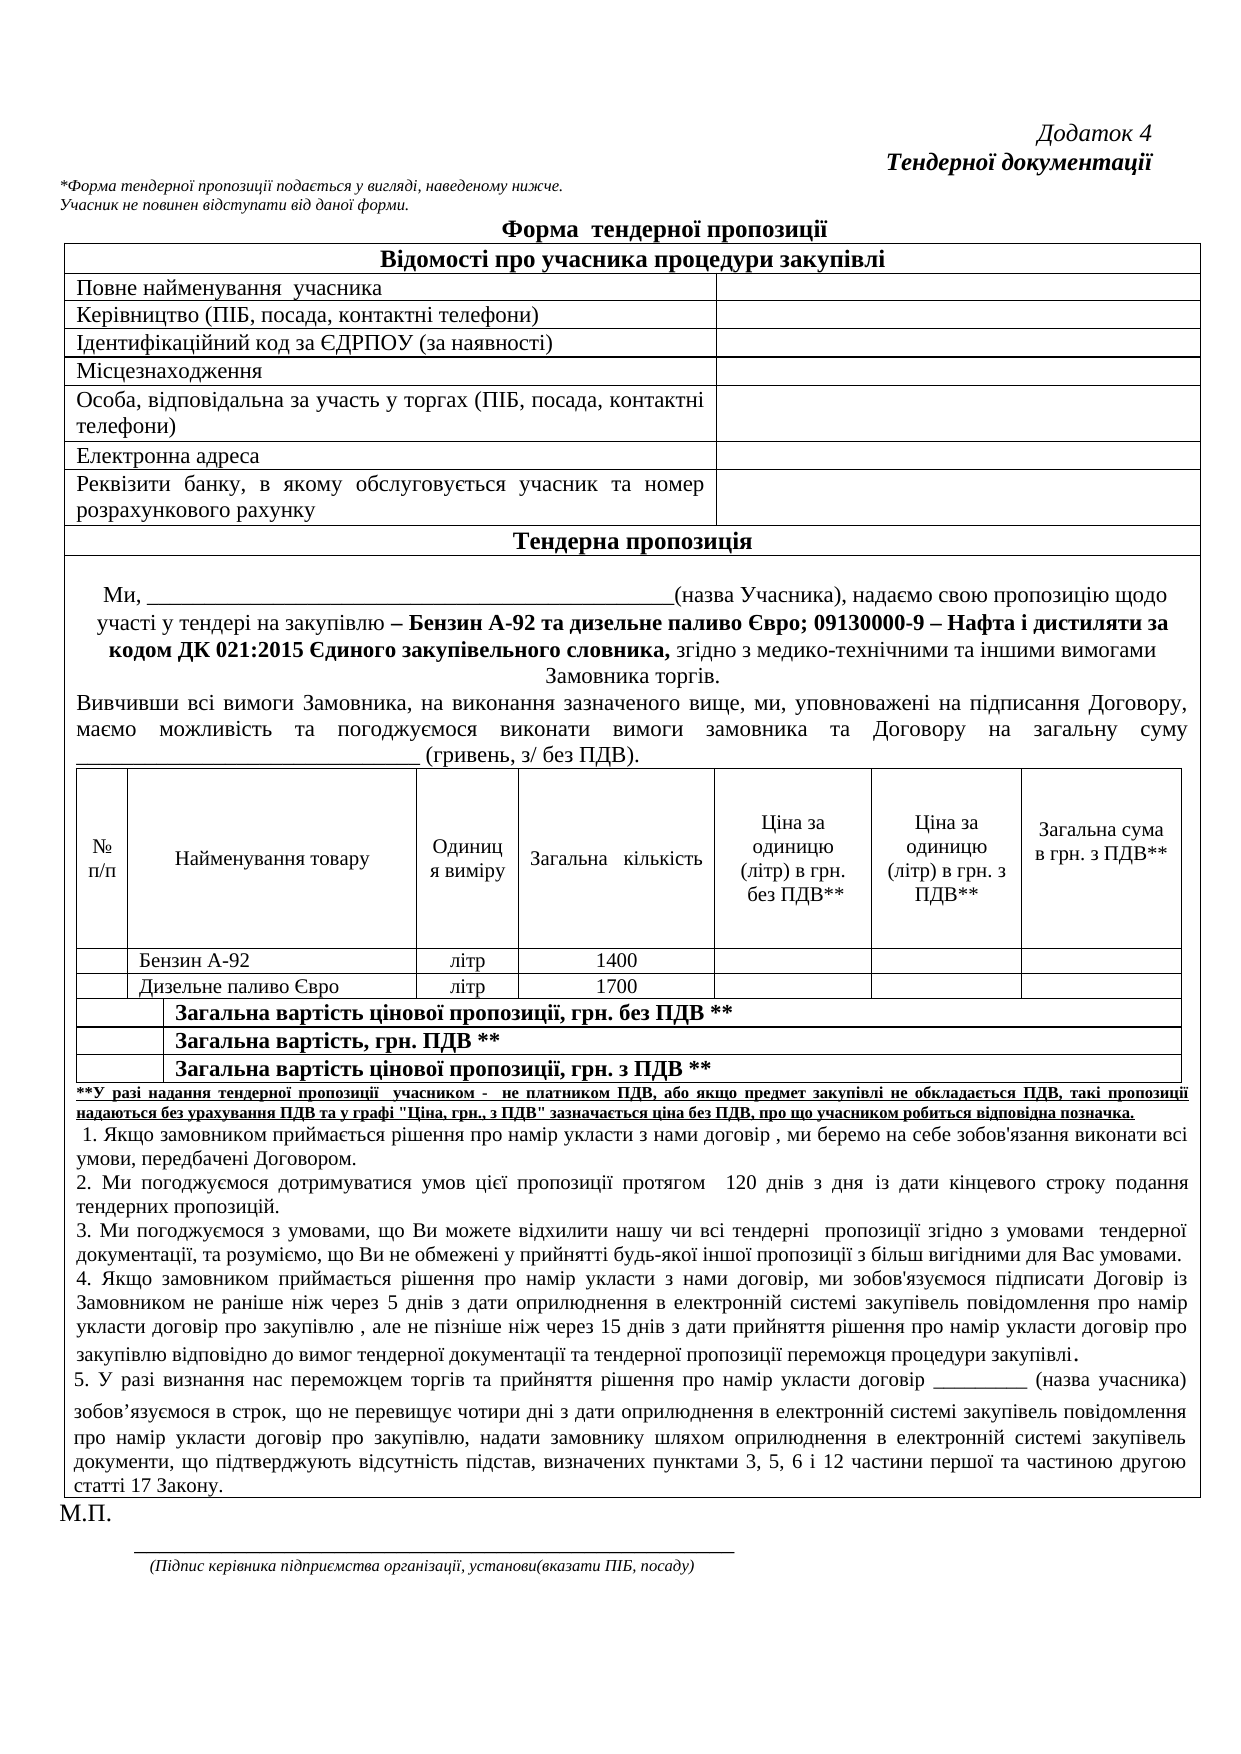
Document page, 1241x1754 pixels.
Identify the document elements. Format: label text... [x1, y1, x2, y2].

table_cell Повне найменування учасника [65, 274, 716, 300]
table_cell Керівництво (ПІБ, посада, контактні телефони) [65, 301, 716, 328]
table_cell Місцезнаходження [65, 358, 716, 384]
table_cell [717, 329, 1200, 356]
table_cell [717, 358, 1200, 384]
table_cell Тендерна пропозиція [65, 526, 1200, 555]
text Форма тендерної пропозиції [177, 214, 1152, 243]
table_cell Ми, ______________________________________________(назва Учасника), надаємо свою пропозицію щодо участі у тендері на закупівлю – Бензин А-92 та дизельне паливо Євро; 09130000-9 – Нафта і дистиляти за кодом ДК 021:2015 Єдиного закупівельного словника, згідно з медико-технічними та іншими вимогами Замовника торгів. Вивчивши всі вимоги Замовника, на виконання зазначеного вище, ми, уповноважені на підписання Договору, маємо можливість та погоджуємося виконати вимоги замовника та Договору на загальну суму ______________________________ (гривень, з/ без ПДВ). **У разі надання тендерної пропозиції учасником - не платником ПДВ, або якщо предмет закупівлі не обкладається ПДВ, такі пропозиції надаються без урахування ПДВ та у графі "Ціна, грн., з ПДВ" зазначається ціна без ПДВ, про що учасником робиться відповідна позначка. 1. Якщо замовником приймається рішення про намір укласти з нами договір , ми беремо на себе зобов'язання виконати всі умови, передбачені Договором. 2. Ми погоджуємося дотримуватися умов цієї пропозиції протягом 120 днів з дня із дати кінцевого строку подання тендерних пропозицій. 3. Ми погоджуємося з умовами, що Ви можете відхилити нашу чи всі тендерні пропозиції згідно з умовами тендерної документації, та розуміємо, що Ви не обмежені у прийнятті будь-якої іншої пропозиції з більш вигідними для Вас умовами. 4. Якщо замовником приймається рішення про намір укласти з нами договір, ми зобов'язуємося підписати Договір із Замовником не раніше ніж через 5 днів з дати оприлюднення в електронній системі закупівель повідомлення про намір укласти договір про закупівлю , але не пізніше ніж через 15 днів з дати прийняття рішення про намір укласти договір про закупівлю відповідно до вимог тендерної документації та тендерної пропозиції переможця процедури закупівлі. 5. У разі визнання нас переможцем торгів та прийняття рішення про намір укласти договір _________ (назва учасника) зобов’язуємося в строк, що не перевищує чотири дні з дати оприлюднення в електронній системі закупівель повідомлення про намір укласти договір про закупівлю, надати замовнику шляхом оприлюднення в електронній системі закупівель документи, що підтверджують відсутність підстав, визначених пунктами 3, 5, 6 і 12 частини першої та частиною другою статті 17 Закону. [65, 556, 1200, 1497]
table_cell [717, 274, 1200, 300]
text М.П. [59, 1498, 1152, 1527]
table_cell Реквізити банку, в якому обслуговується учасник та номер розрахункового рахунку [65, 470, 716, 525]
table_header Відомості про учасника процедури закупівлі [65, 244, 1200, 272]
table_cell Ідентифікаційний код за ЄДРПОУ (за наявності) [65, 329, 716, 356]
table_cell [717, 386, 1200, 441]
text (Підпис керівника підприємства організації, установи(вказати ПІБ, посаду) [44, 1555, 1152, 1574]
table_cell [717, 470, 1200, 525]
table_cell [717, 301, 1200, 328]
text Учасник не повинен відступати від даної форми. [59, 195, 1152, 214]
text *Форма тендерної пропозиції подається у вигляді, наведеному нижче. [59, 176, 1152, 195]
text ________________________________________________ [59, 1527, 1152, 1555]
text Тендерної документації [177, 147, 1152, 176]
text Додаток 4 [177, 118, 1152, 147]
table_cell Електронна адреса [65, 442, 716, 468]
table_cell [717, 442, 1200, 468]
table_cell Особа, відповідальна за участь у торгах (ПІБ, посада, контактні телефони) [65, 386, 716, 441]
